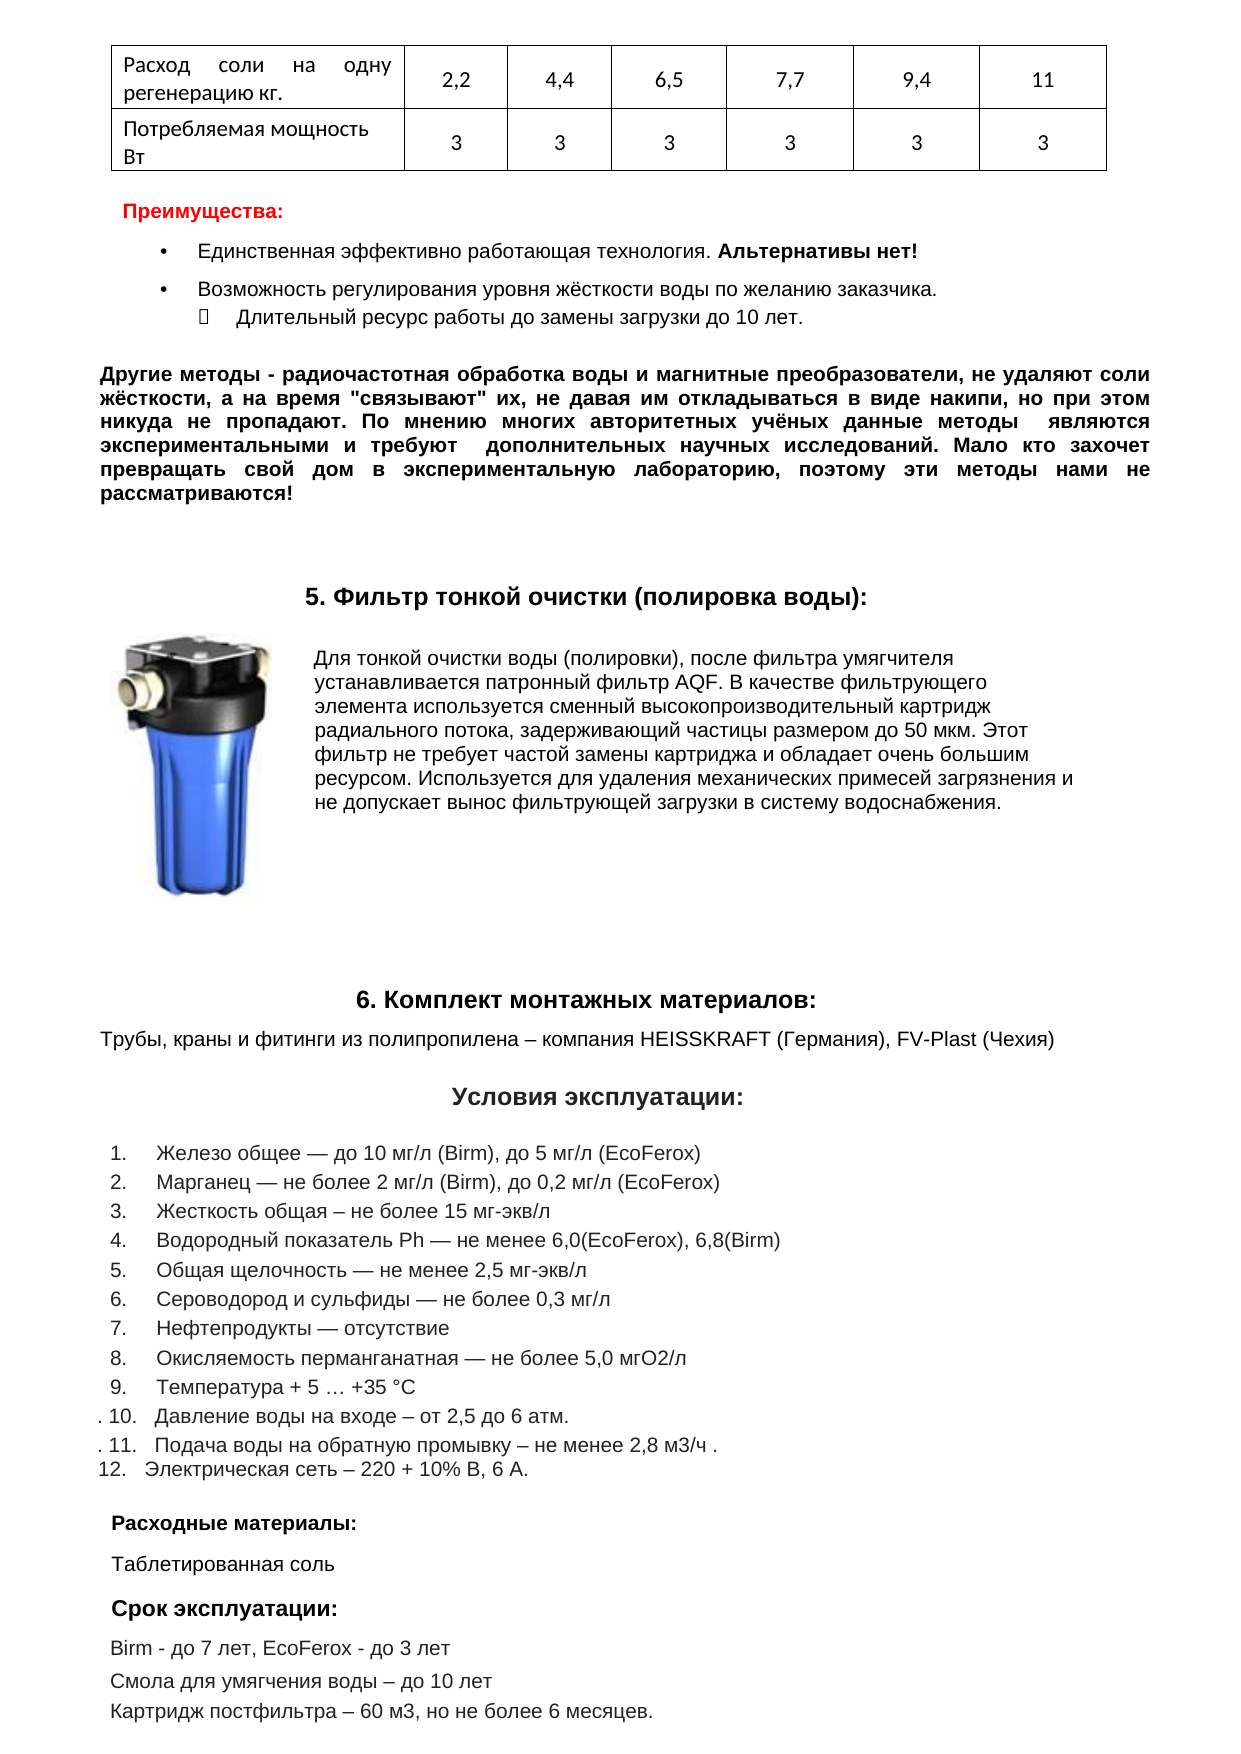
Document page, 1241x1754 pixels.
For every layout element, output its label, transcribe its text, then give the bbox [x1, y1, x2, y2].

list Сероводород и сульфиды — не более 0,3 мг/л [110, 1287, 1152, 1311]
table_cell 11 [980, 46, 1106, 108]
table_cell Потребляемая мощность Вт [112, 109, 404, 170]
list Нефтепродукты — отсутствие [110, 1316, 1152, 1340]
table_cell 3 [854, 109, 979, 170]
table_cell 3 [405, 109, 507, 170]
text Birm - до 7 лет, EcoFerox - до 3 лет [110, 1636, 1152, 1660]
list Окисляемость перманганатная — не более 5,0 мгО2/л [110, 1345, 1152, 1369]
table_cell 6,5 [612, 46, 726, 108]
table_cell 4,4 [508, 46, 611, 108]
table_cell 3 [508, 109, 611, 170]
text . 11. Подача воды на обратную промывку – не менее 2,8 м3/ч . 12. Электрическая сеть – 220 + 10% В, 6 А. [97, 1433, 722, 1481]
table_cell 3 [727, 109, 853, 170]
list Возможность регулирования уровня жёсткости воды по желанию заказчика.  Длительный ресурс работы до замены загрузки до 10 лет. [160, 274, 954, 331]
list Водородный показатель Ph — не менее 6,0(EcoFerox), 6,8(Birm) [110, 1228, 1152, 1252]
list Температура + 5 … +35 °C [110, 1374, 1152, 1398]
list Комплект монтажных материалов: [188, 985, 985, 1014]
text Другие методы - радиочастотная обработка воды и магнитные преобразователи, не удаляют соли жёсткости, а на время "связывают" их, не давая им откладываться в виде накипи, но при этом никуда не пропадают. По мнению многих авторитетных учёных данные методы являются экспериментальными и требуют дополнительных научных исследований. Мало кто захочет превращать свой дом в экспериментальную лабораторию, поэтому эти методы нами не рассматриваются! [100, 361, 1152, 505]
list Единственная эффективно работающая технология. Альтернативы нет! [160, 238, 954, 262]
text Срок эксплуатации: [111, 1595, 1172, 1621]
text Смола для умягчения воды – до 10 лет [110, 1669, 1152, 1693]
list Железо общее — до 10 мг/л (Birm), до 5 мг/л (EcoFerox) [110, 1140, 1152, 1164]
text Условия эксплуатации: [89, 1082, 1107, 1111]
table_cell 9,4 [854, 46, 979, 108]
list Жесткость общая – не более 15 мг-экв/л [110, 1199, 1152, 1223]
text Расходные материалы: [111, 1511, 1133, 1535]
text Таблетированная соль [111, 1552, 1083, 1576]
list Общая щелочность — не менее 2,5 мг-экв/л [110, 1257, 1152, 1281]
text Преимущества: [122, 199, 1096, 223]
table_cell 7,7 [727, 46, 853, 108]
table_cell Расход соли на одну регенерацию кг. [112, 46, 404, 108]
list Марганец — не более 2 мг/л (Birm), до 0,2 мг/л (EcoFerox) [110, 1170, 1152, 1194]
text Трубы, краны и фитинги из полипропилена – компания HEISSKRAFT (Германия), FV-Plast (Чехия) [100, 1027, 1083, 1051]
list Фильтр тонкой очистки (полировка воды): [188, 582, 985, 611]
table_cell 2,2 [405, 46, 507, 108]
table_cell 3 [980, 109, 1106, 170]
text Картридж постфильтра – 60 м3, но не более 6 месяцев. [110, 1698, 1152, 1722]
picture [111, 633, 273, 901]
text Для тонкой очистки воды (полировки), после фильтра умягчителя устанавливается патронный фильтр AQF. В качестве фильтрующего элемента используется сменный высокопроизводительный картридж радиального потока, задерживающий частицы размером до 50 мкм. Этот фильтр не требует частой замены картриджа и обладает очень большим ресурсом. Используется для удаления механических примесей загрязнения и не допускает вынос фильтрующей загрузки в систему водоснабжения. [273, 646, 1083, 814]
text . 10. Давление воды на входе – от 2,5 до 6 атм. [97, 1404, 1152, 1428]
table_cell 3 [612, 109, 726, 170]
